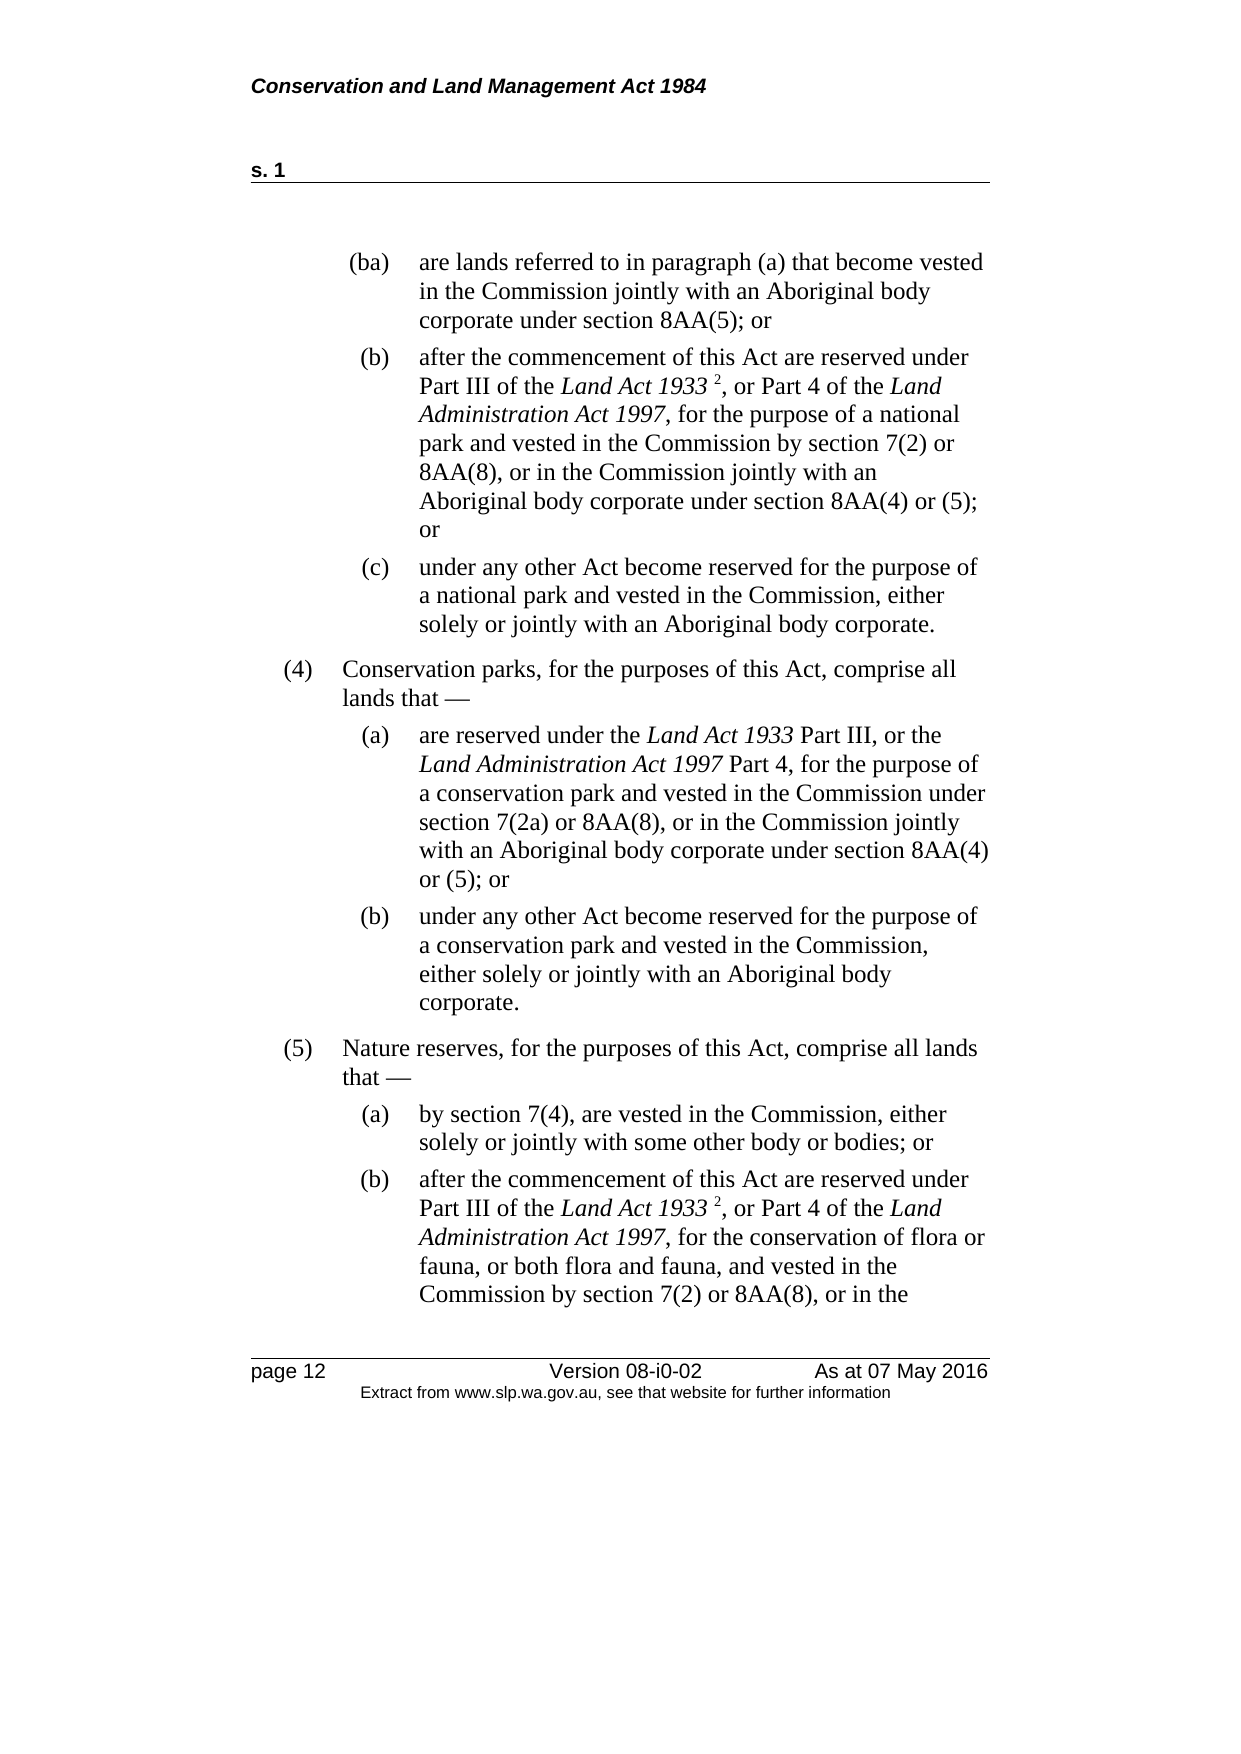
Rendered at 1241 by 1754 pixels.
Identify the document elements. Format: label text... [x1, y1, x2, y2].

text (c) under any other Act become reserved for the purpose of a national park and vested in the Commission, either solely or jointly with an Aboriginal body corporate. [251, 552, 990, 638]
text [251, 1164, 990, 1308]
text (5) Nature reserves, for the purposes of this Act, comprise all lands that — [251, 1033, 990, 1090]
text (a) by section 7(4), are vested in the Commission, either solely or jointly with some other body or bodies; or [251, 1099, 990, 1156]
text (b) under any other Act become reserved for the purpose of a conservation park and vested in the Commission, either solely or jointly with an Aboriginal body corporate. [251, 901, 990, 1016]
text (b) after the commencement of this Act are reserved under Part III of the Land Act 1933 2, or Part 4 of the Land Administration Act 1997, for the purpose of a national park and vested in the Commission by section 7(2) or 8AA(8), or in the Commission jointly with an Aboriginal body corporate under section 8AA(4) or (5); or [251, 342, 990, 543]
text (a) are reserved under the Land Act 1933 Part III, or the Land Administration Act 1997 Part 4, for the purpose of a conservation park and vested in the Commission under section 7(2a) or 8AA(8), or in the Commission jointly with an Aboriginal body corporate under section 8AA(4) or (5); or [251, 720, 990, 893]
text (ba) are lands referred to in paragraph (a) that become vested in the Commission jointly with an Aboriginal body corporate under section 8AA(5); or [251, 247, 990, 334]
text (4) Conservation parks, for the purposes of this Act, comprise all lands that — [251, 654, 990, 712]
